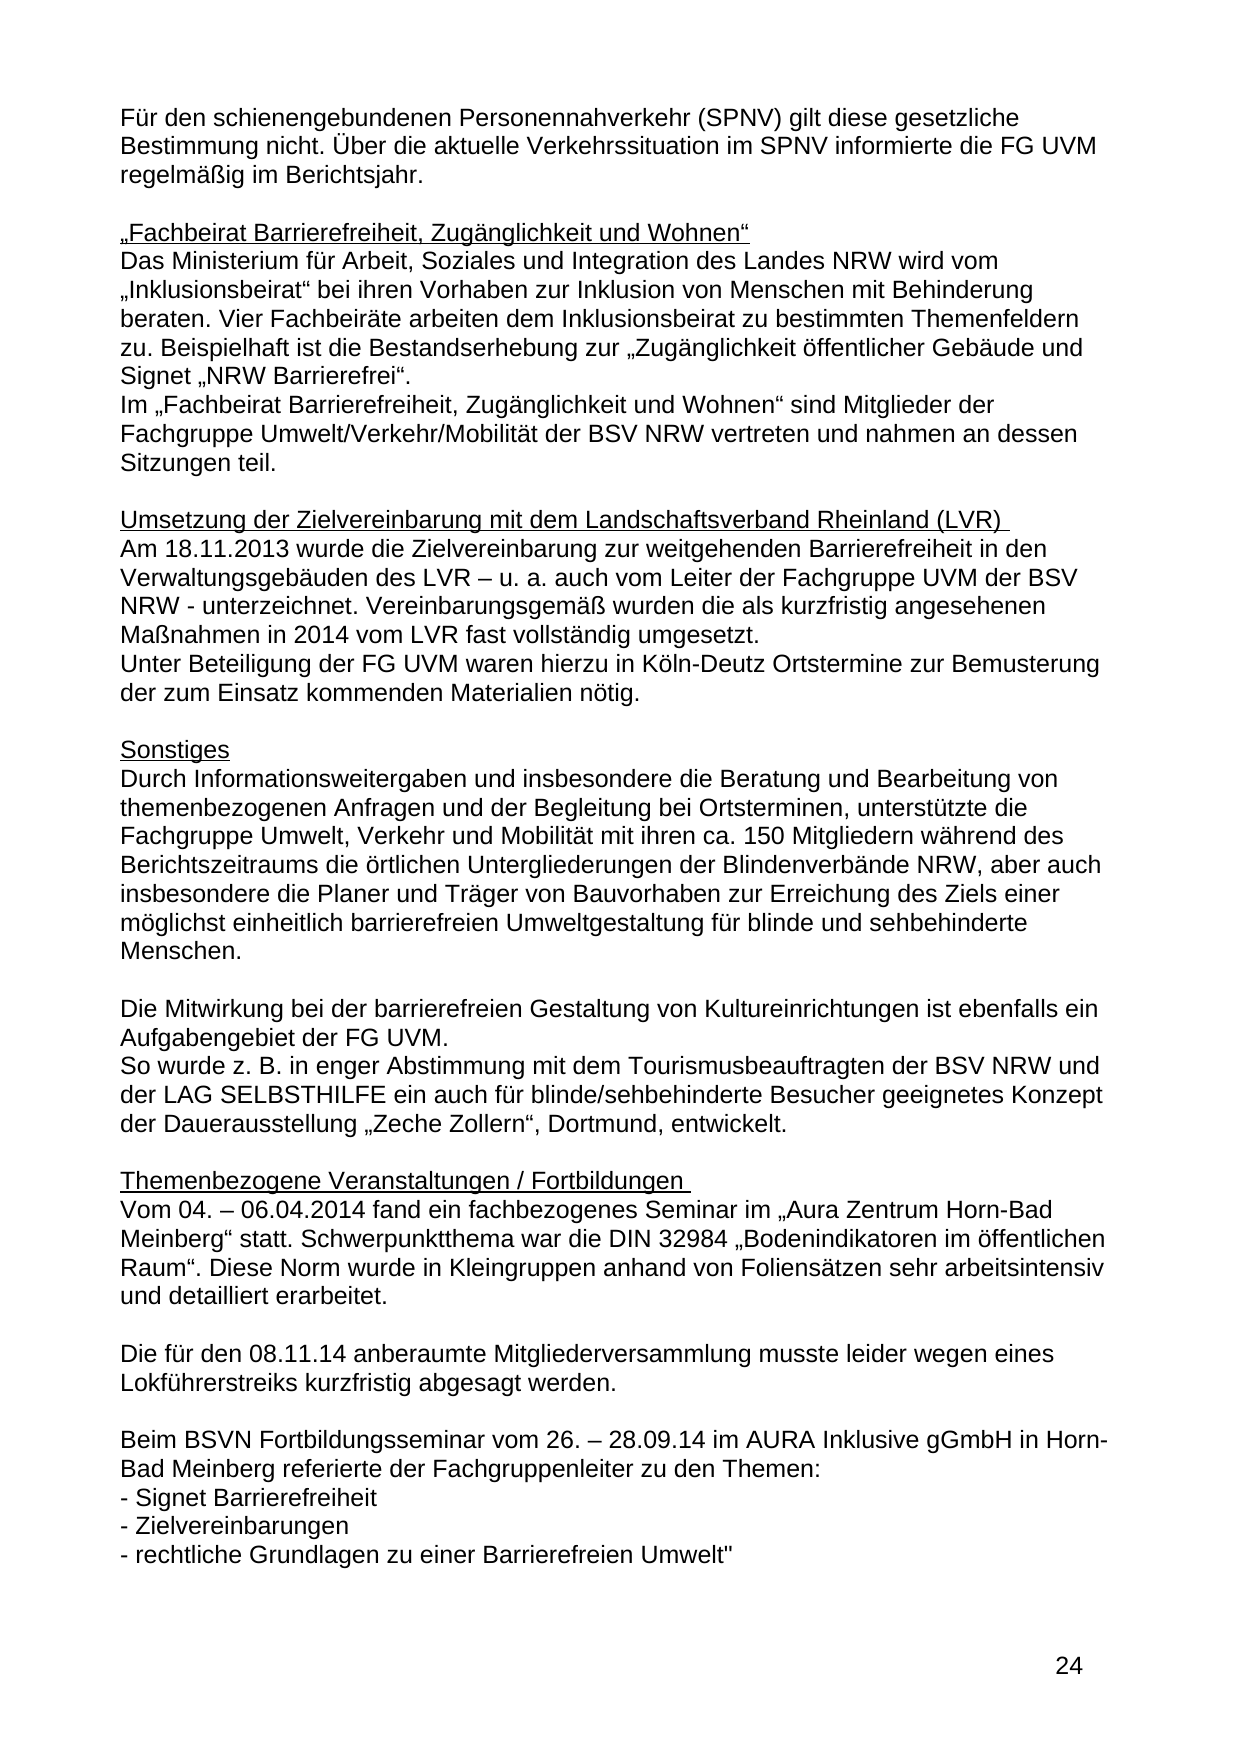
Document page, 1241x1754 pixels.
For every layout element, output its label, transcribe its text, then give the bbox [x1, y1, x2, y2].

text Unter Beteiligung der FG UVM waren hierzu in Köln-Deutz Ortstermine zur Bemusterung der zum Einsatz kommenden Materialien nötig. [120, 649, 1120, 706]
text Themenbezogene Veranstaltungen / Fortbildungen [120, 1166, 1120, 1195]
text Sonstiges [120, 735, 1120, 764]
text Beim BSVN Fortbildungsseminar vom 26. – 28.09.14 im AURA Inklusive gGmbH in Horn-Bad Meinberg referierte der Fachgruppenleiter zu den Themen: [120, 1425, 1120, 1483]
text „Fachbeirat Barrierefreiheit, Zugänglichkeit und Wohnen“ [120, 218, 1120, 246]
text Die für den 08.11.14 anberaumte Mitgliederversammlung musste leider wegen eines Lokführerstreiks kurzfristig abgesagt werden. [120, 1339, 1120, 1396]
text - Zielvereinbarungen [120, 1511, 1120, 1540]
text So wurde z. B. in enger Abstimmung mit dem Tourismusbeauftragten der BSV NRW und der LAG SELBSTHILFE ein auch für blinde/sehbehinderte Besucher geeignetes Konzept der Dauerausstellung „Zeche Zollern“, Dortmund, entwickelt. [120, 1051, 1120, 1138]
text Die Mitwirkung bei der barrierefreien Gestaltung von Kultureinrichtungen ist ebenfalls ein Aufgabengebiet der FG UVM. [120, 994, 1120, 1051]
text Durch Informationsweitergaben und insbesondere die Beratung und Bearbeitung von themenbezogenen Anfragen und der Begleitung bei Ortsterminen, unterstützte die Fachgruppe Umwelt, Verkehr und Mobilität mit ihren ca. 150 Mitgliedern während des Berichtszeitraums die örtlichen Untergliederungen der Blindenverbände NRW, aber auch insbesondere die Planer und Träger von Bauvorhaben zur Erreichung des Ziels einer möglichst einheitlich barrierefreien Umweltgestaltung für blinde und sehbehinderte Menschen. [120, 764, 1120, 965]
text - Signet Barrierefreiheit [120, 1483, 1120, 1511]
text Vom 04. – 06.04.2014 fand ein fachbezogenes Seminar im „Aura Zentrum Horn-Bad Meinberg“ statt. Schwerpunktthema war die DIN 32984 „Bodenindikatoren im öffentlichen Raum“. Diese Norm wurde in Kleingruppen anhand von Foliensätzen sehr arbeitsintensiv und detailliert erarbeitet. [120, 1195, 1120, 1310]
text Am 18.11.2013 wurde die Zielvereinbarung zur weitgehenden Barrierefreiheit in den Verwaltungsgebäuden des LVR – u. a. auch vom Leiter der Fachgruppe UVM der BSV NRW - unterzeichnet. Vereinbarungsgemäß wurden die als kurzfristig angesehenen Maßnahmen in 2014 vom LVR fast vollständig umgesetzt. [120, 534, 1120, 649]
text Für den schienengebundenen Personennahverkehr (SPNV) gilt diese gesetzliche Bestimmung nicht. Über die aktuelle Verkehrssituation im SPNV informierte die FG UVM regelmäßig im Berichtsjahr. [120, 103, 1120, 189]
text - rechtliche Grundlagen zu einer Barrierefreien Umwelt" [120, 1540, 1120, 1569]
text Umsetzung der Zielvereinbarung mit dem Landschaftsverband Rheinland (LVR) [120, 505, 1120, 534]
text Im „Fachbeirat Barrierefreiheit, Zugänglichkeit und Wohnen“ sind Mitglieder der Fachgruppe Umwelt/Verkehr/Mobilität der BSV NRW vertreten und nahmen an dessen Sitzungen teil. [120, 390, 1120, 476]
text Das Ministerium für Arbeit, Soziales und Integration des Landes NRW wird vom „Inklusionsbeirat“ bei ihren Vorhaben zur Inklusion von Menschen mit Behinderung beraten. Vier Fachbeiräte arbeiten dem Inklusionsbeirat zu bestimmten Themenfeldern zu. Beispielhaft ist die Bestandserhebung zur „Zugänglichkeit öffentlicher Gebäude und Signet „NRW Barrierefrei“. [120, 246, 1120, 390]
